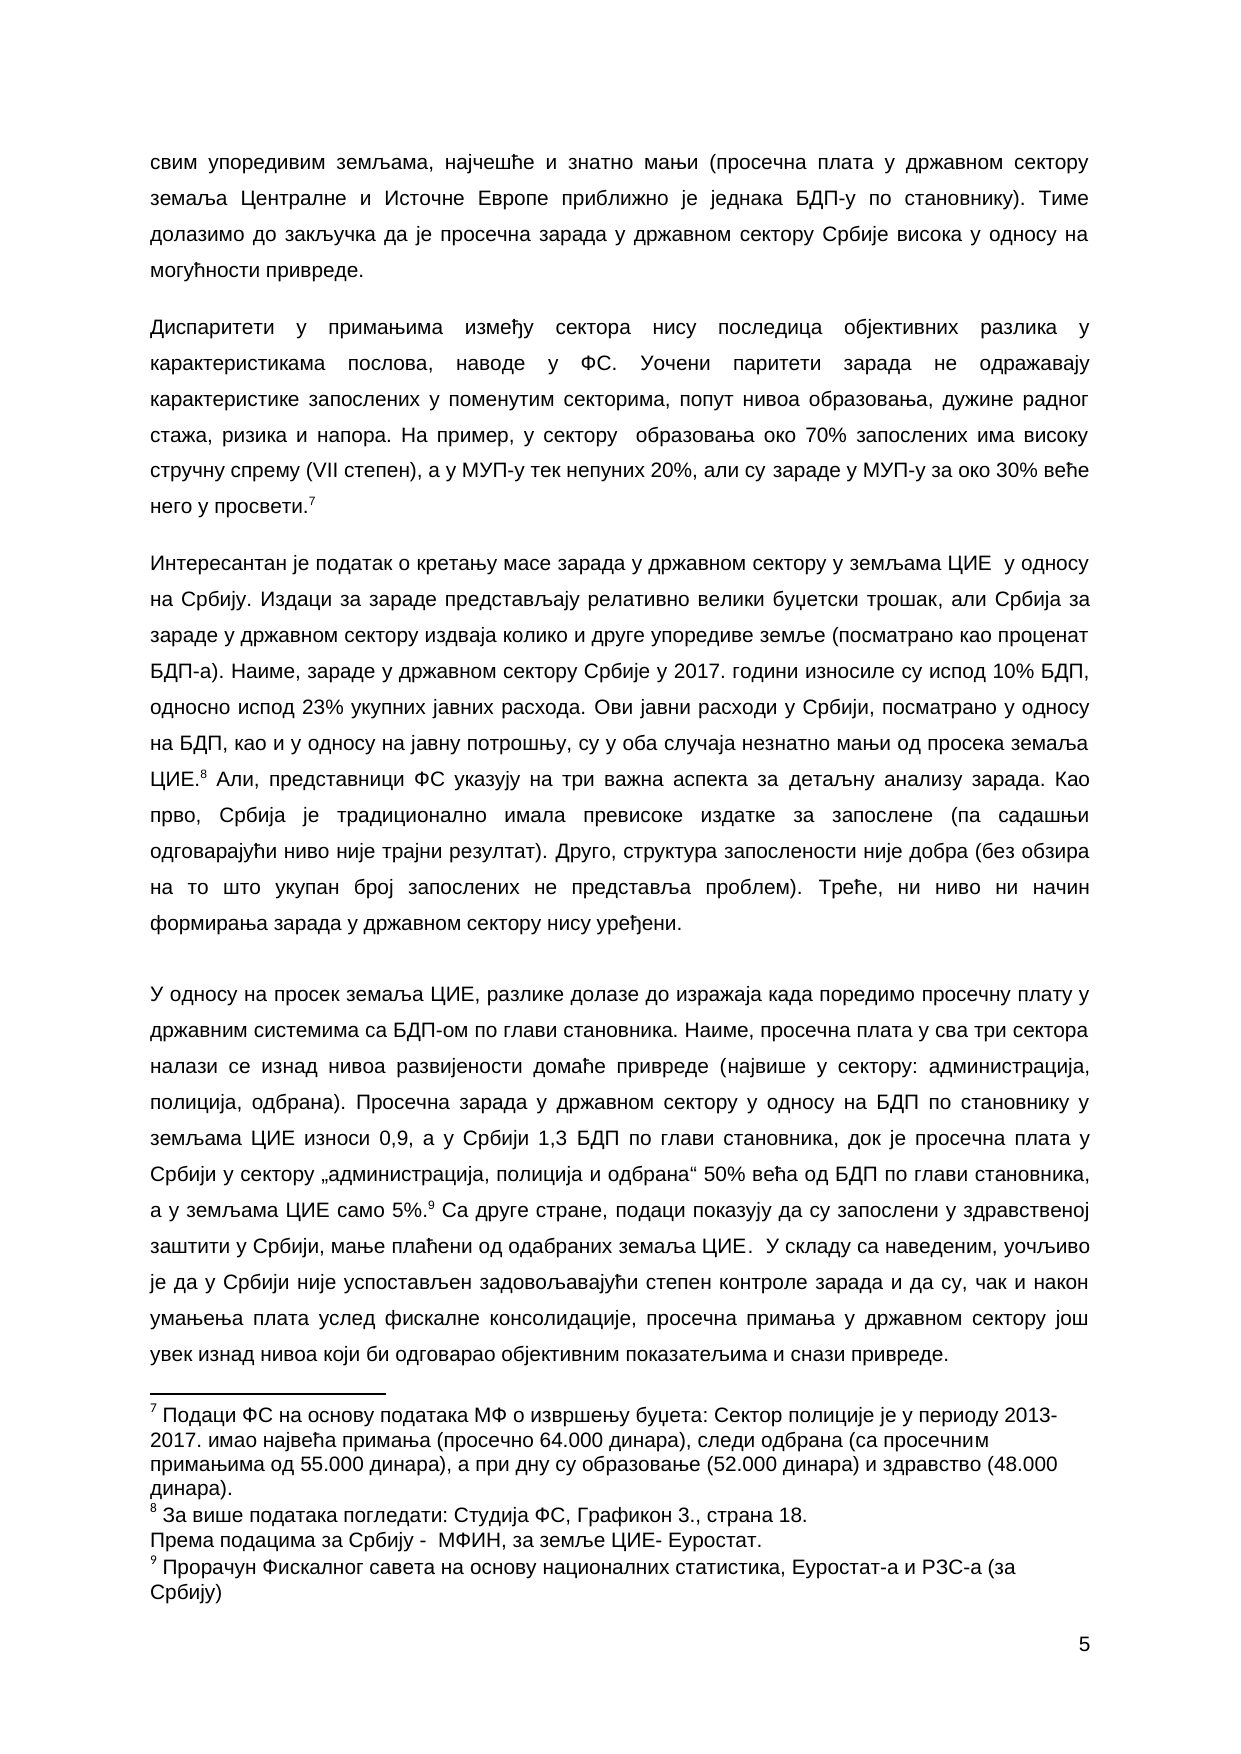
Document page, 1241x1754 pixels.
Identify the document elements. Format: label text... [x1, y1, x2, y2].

text У односу на просек земаља ЦИЕ, разлике долазе до изражаја када поредимо просечну плату у државним системима са БДП-ом по глави становника. Наиме, просечна плата у сва три сектора налази се изнад нивоа развијености домаће привреде (највише у сектору: администрација, полиција, одбрана). Просечна зарада у државном сектору у односу на БДП по становнику у земљама ЦИЕ износи 0,9, а у Србији 1,3 БДП по глави становника, док је просечна плата у Србији у сектору „администрација, полиција и одбрана“ 50% већа од БДП по глави становника, а у земљама ЦИЕ само 5%. Са друге стране, подаци показују да су запослени у здравственој заштити у Србији, мање плаћени од одабраних земаља ЦИЕ. У складу са наведеним, уочљиво је да у Србији није успостављен задовољавајући степен контроле зарада и да су, чак и након умањења плата услед фискалне консолидације, просечна примања у државном сектору још увек изнад нивоа који би одговарао објективним показатељима и снази привреде. [150, 982, 1090, 1366]
text Интересантан је податак о кретању масе зарада у државном сектору у земљама ЦИЕ у односу на Србију. Издаци за зараде представљају релативно велики буџетски трошак, али Србија за зараде у државном сектору издваја колико и друге упоредиве земље (посматрано као проценат БДП-а). Наиме, зараде у државном сектору Србије у 2017. години износиле су испод 10% БДП, односно испод 23% укупних јавних расхода. Ови јавни расходи у Србији, посматрано у односу на БДП, као и у односу на јавну потрошњу, су у оба случаја незнатно мањи од просека земаља ЦИЕ. Али, представници ФС указују на три важна аспекта за детаљну анализу зарада. Као прво, Србија је традиционално имала превисоке издатке за запослене (па садашњи одговарајући ниво није трајни резултат). Друго, структура запослености није добра (без обзира на то што укупан број запослених не представља проблем). Треће, ни ниво ни начин формирања зарада у државном сектору нису уређени. [150, 551, 1090, 934]
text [150, 150, 1090, 282]
text Диспаритети у примањима између сектора нису последица објективних разлика у карактеристикама послова, наводе у ФС. Уочени паритети зарада не одражавају карактеристике запослених у поменутим секторима, попут нивоа образовања, дужине радног стажа, ризика и напора. На пример, у сектору образовања око 70% запослених има високу стручну спрему (VII степен), а у МУП-у тек непуних 20%, али су зараде у МУП-у за око 30% веће него у просвети. [150, 314, 1090, 518]
